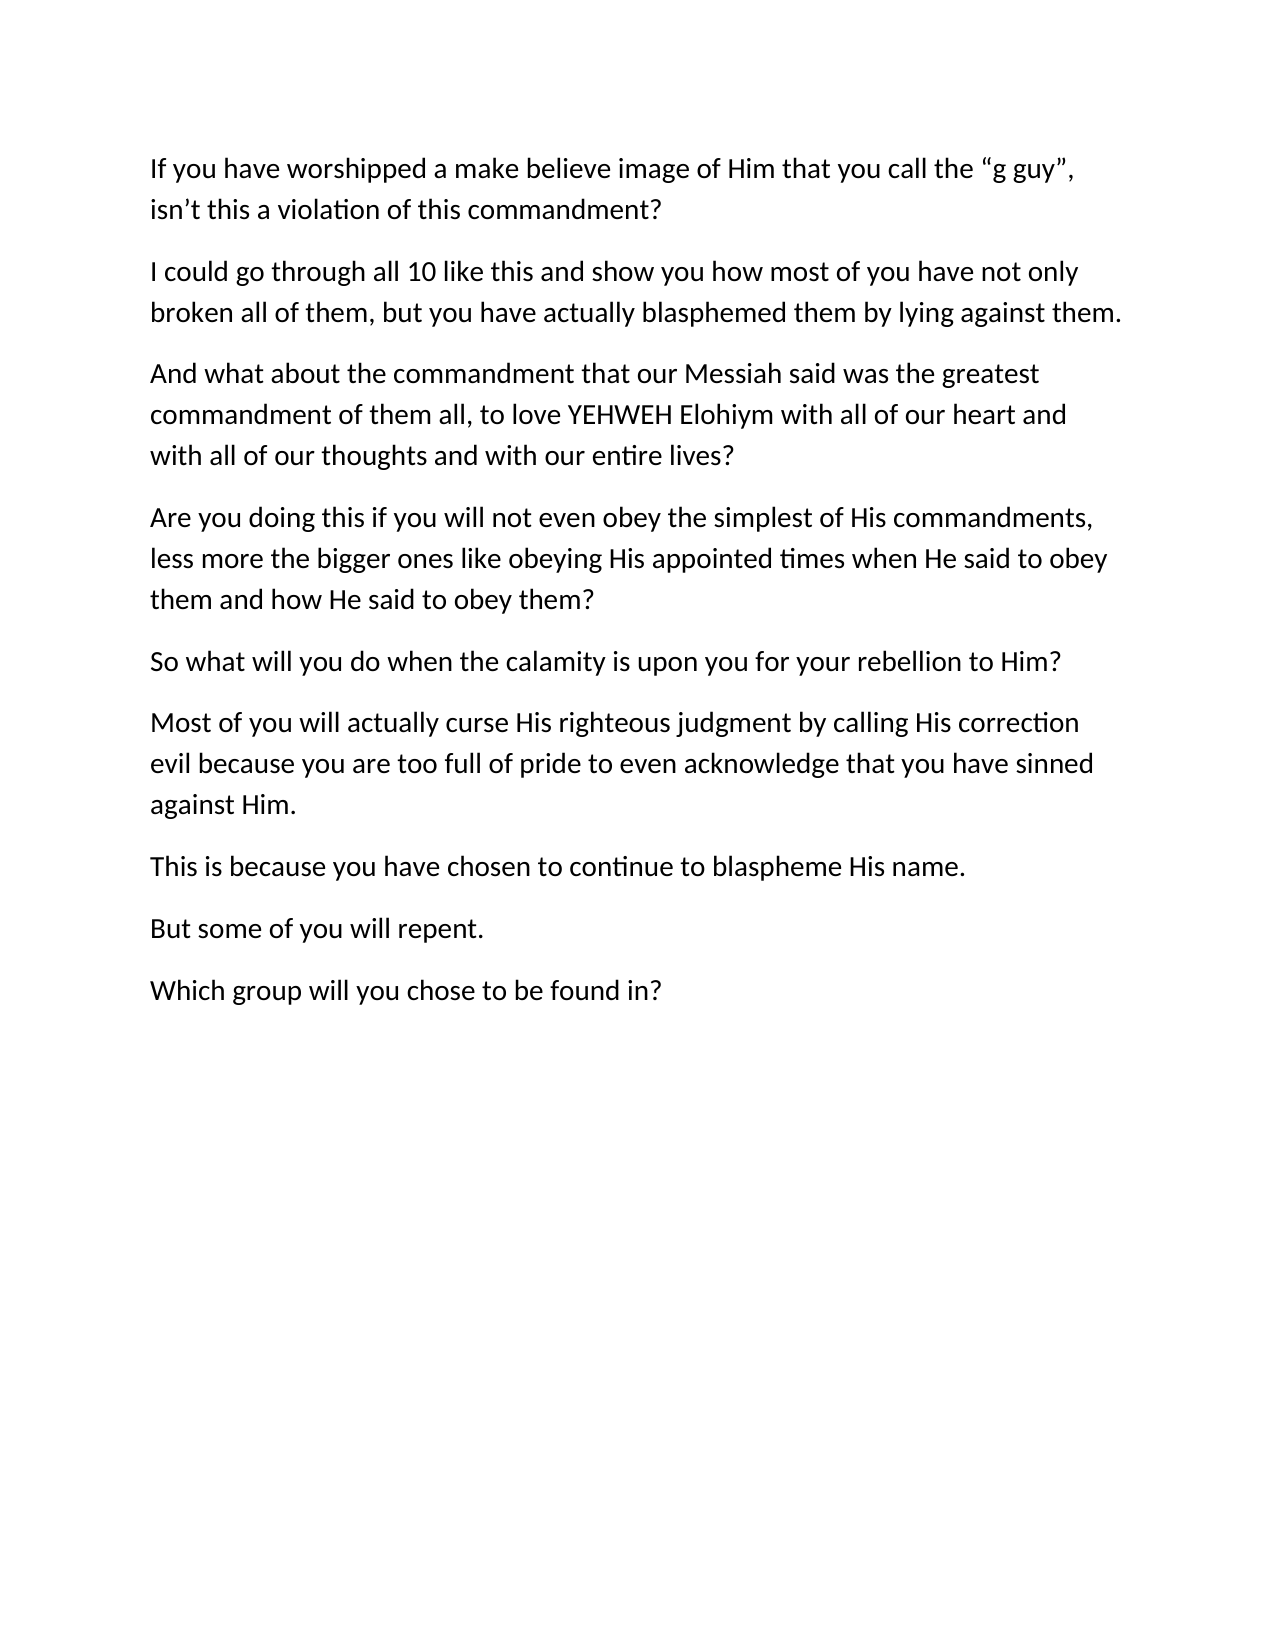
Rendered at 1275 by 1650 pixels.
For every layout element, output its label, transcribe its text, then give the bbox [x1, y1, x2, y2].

text I could go through all 10 like this and show you how most of you have not only broken all of them, but you have actually blasphemed them by lying against them. [150, 253, 1125, 329]
text And what about the commandment that our Messiah said was the greatest commandment of them all, to love YEHWEH Elohiym with all of our heart and with all of our thoughts and with our entire lives? [150, 355, 1125, 473]
text This is because you have chosen to continue to blaspheme His name. [150, 848, 1125, 884]
text Are you doing this if you will not even obey the simplest of His commandments, less more the bigger ones like obeying His appointed times when He said to obey them and how He said to obey them? [150, 499, 1125, 617]
text So what will you do when the calamity is upon you for your rebellion to Him? [150, 643, 1125, 678]
text Most of you will actually curse His righteous judgment by calling His correction evil because you are too full of pride to even acknowledge that you have sinned against Him. [150, 704, 1125, 822]
text Which group will you chose to be found in? [150, 972, 1125, 1007]
text But some of you will repent. [150, 910, 1125, 946]
text If you have worshipped a make believe image of Him that you call the “g guy”, isn’t this a violation of this commandment? [150, 150, 1125, 227]
